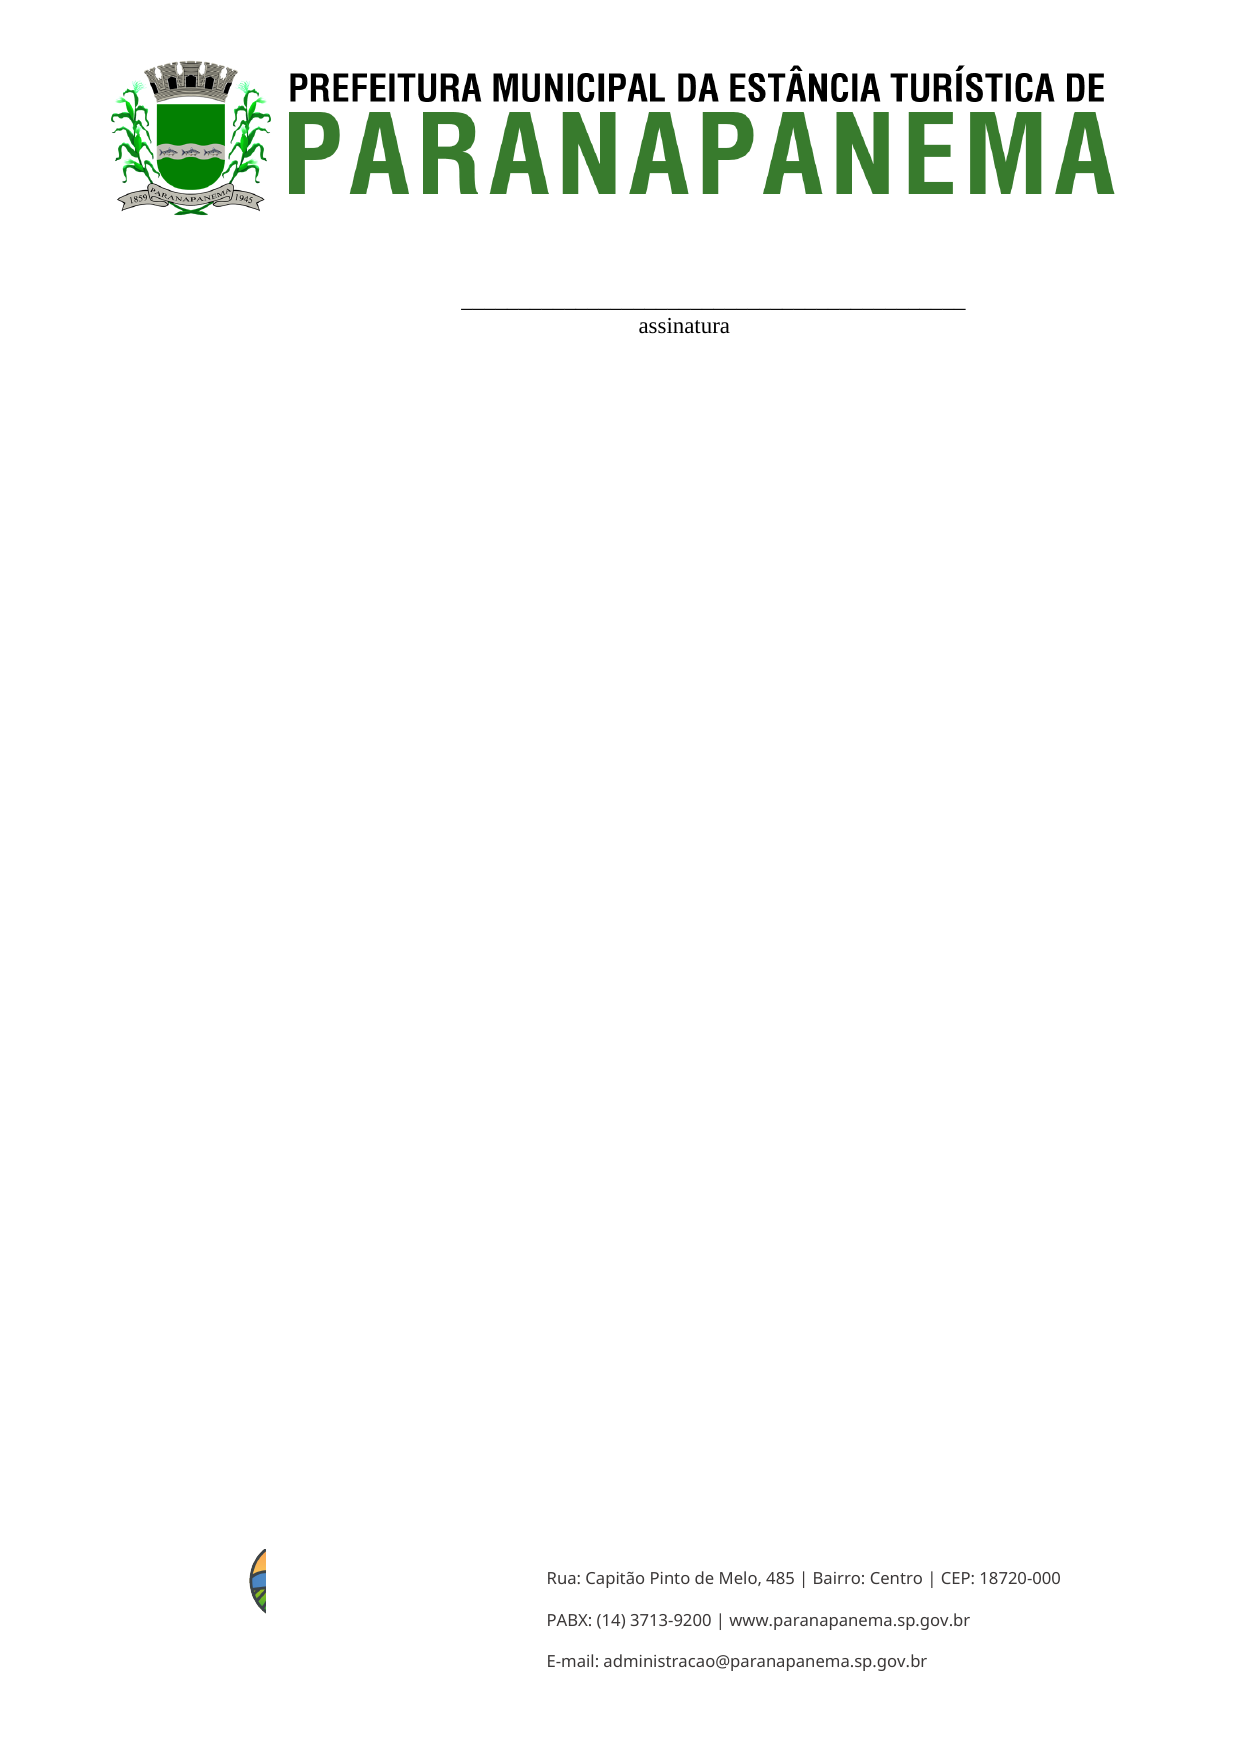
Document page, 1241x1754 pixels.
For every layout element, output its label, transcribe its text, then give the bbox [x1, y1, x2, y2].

picture [89, 24, 1129, 238]
picture [240, 1549, 266, 1626]
text assinatura [118, 312, 1240, 338]
text ____________________________________________ [118, 286, 1240, 312]
